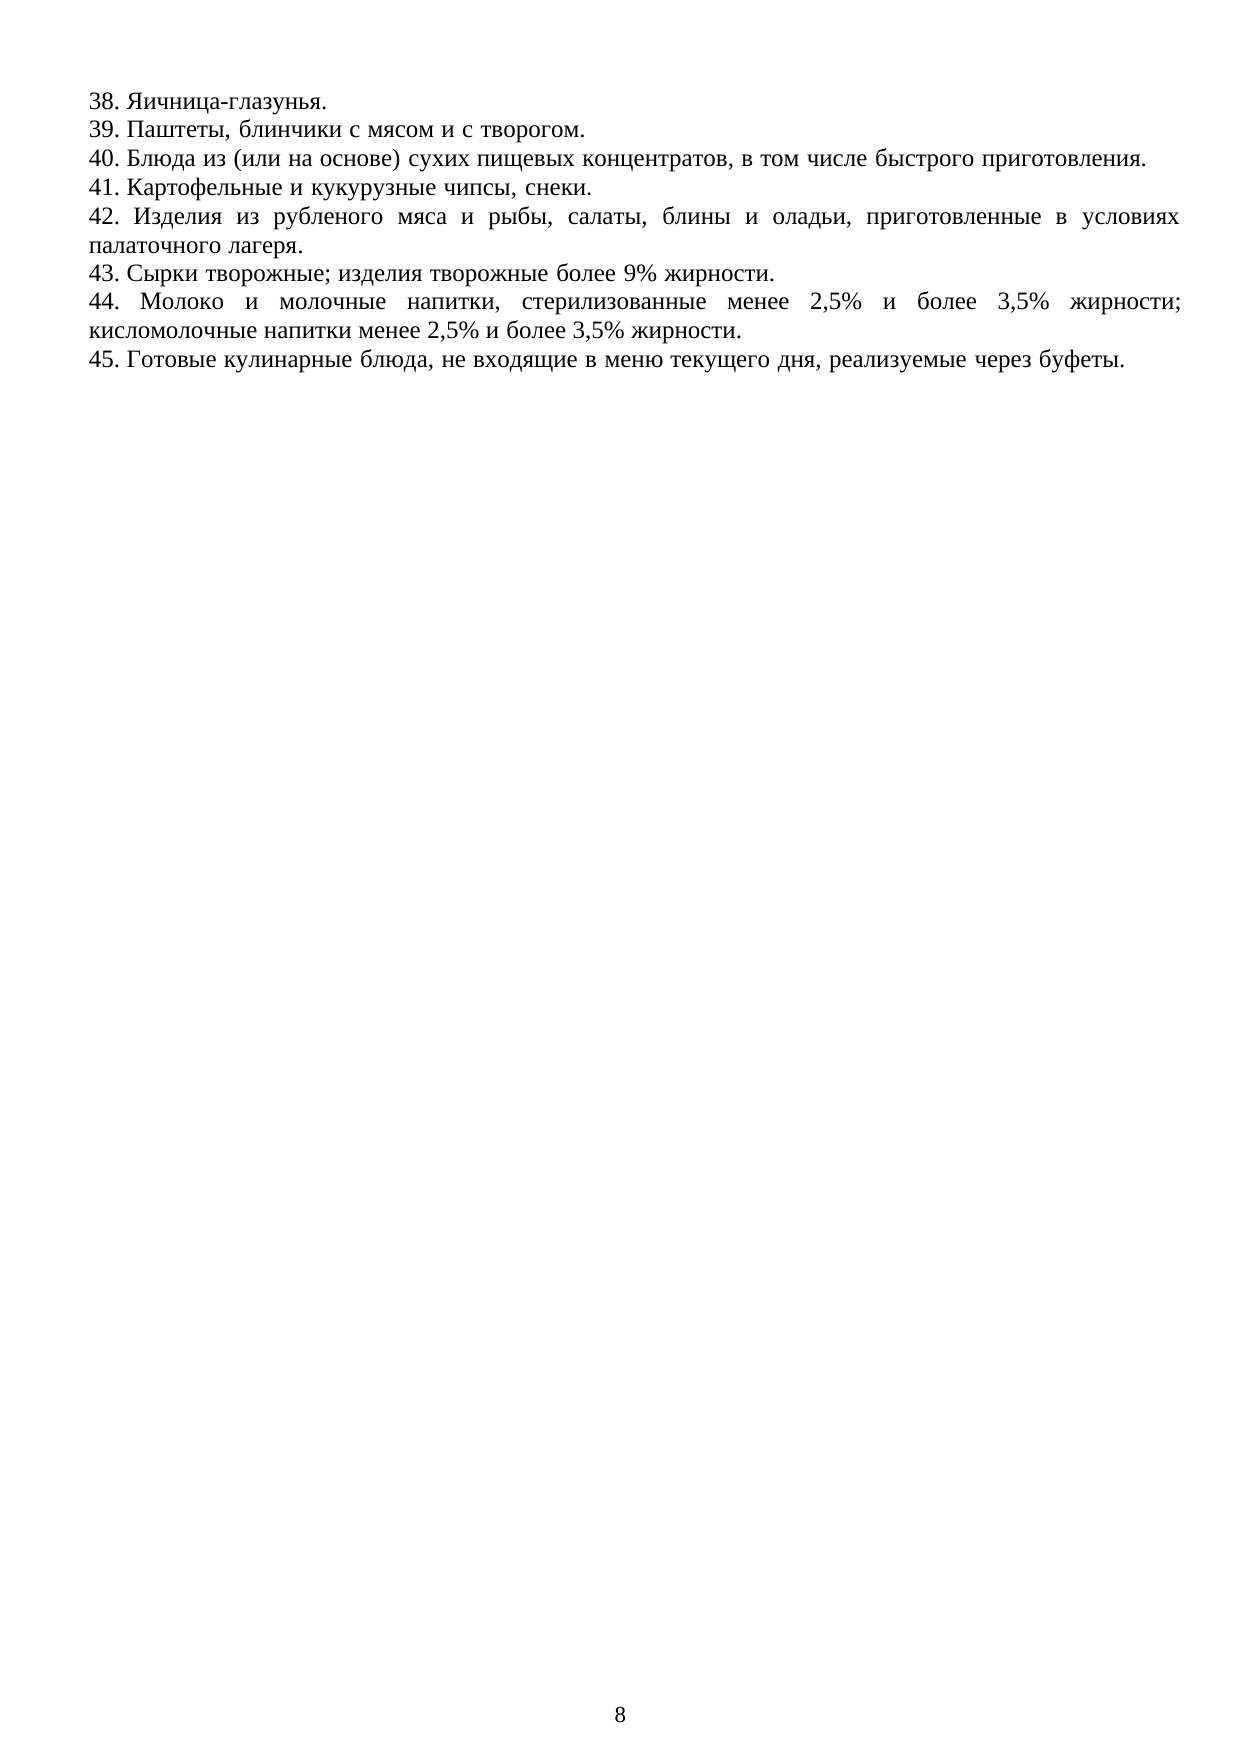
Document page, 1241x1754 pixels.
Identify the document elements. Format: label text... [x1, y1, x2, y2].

list Сырки творожные; изделия творожные более 9% жирности. [88, 258, 1238, 287]
list Блюда из (или на основе) сухих пищевых концентратов, в том числе быстрого приготовления. [88, 143, 1238, 172]
list Изделия из рубленого мяса и рыбы, салаты, блины и оладьи, приготовленные в условиях палаточного лагеря. [88, 201, 1180, 258]
list Картофельные и кукурузные чипсы, снеки. [88, 172, 1238, 201]
list Паштеты, блинчики с мясом и с творогом. [88, 115, 1238, 143]
list Готовые кулинарные блюда, не входящие в меню текущего дня, реализуемые через буфеты. [88, 344, 1238, 372]
list Яичница-глазунья. [88, 86, 1238, 114]
list Молоко и молочные напитки, стерилизованные менее 2,5% и более 3,5% жирности; кисломолочные напитки менее 2,5% и более 3,5% жирности. [88, 287, 1182, 343]
